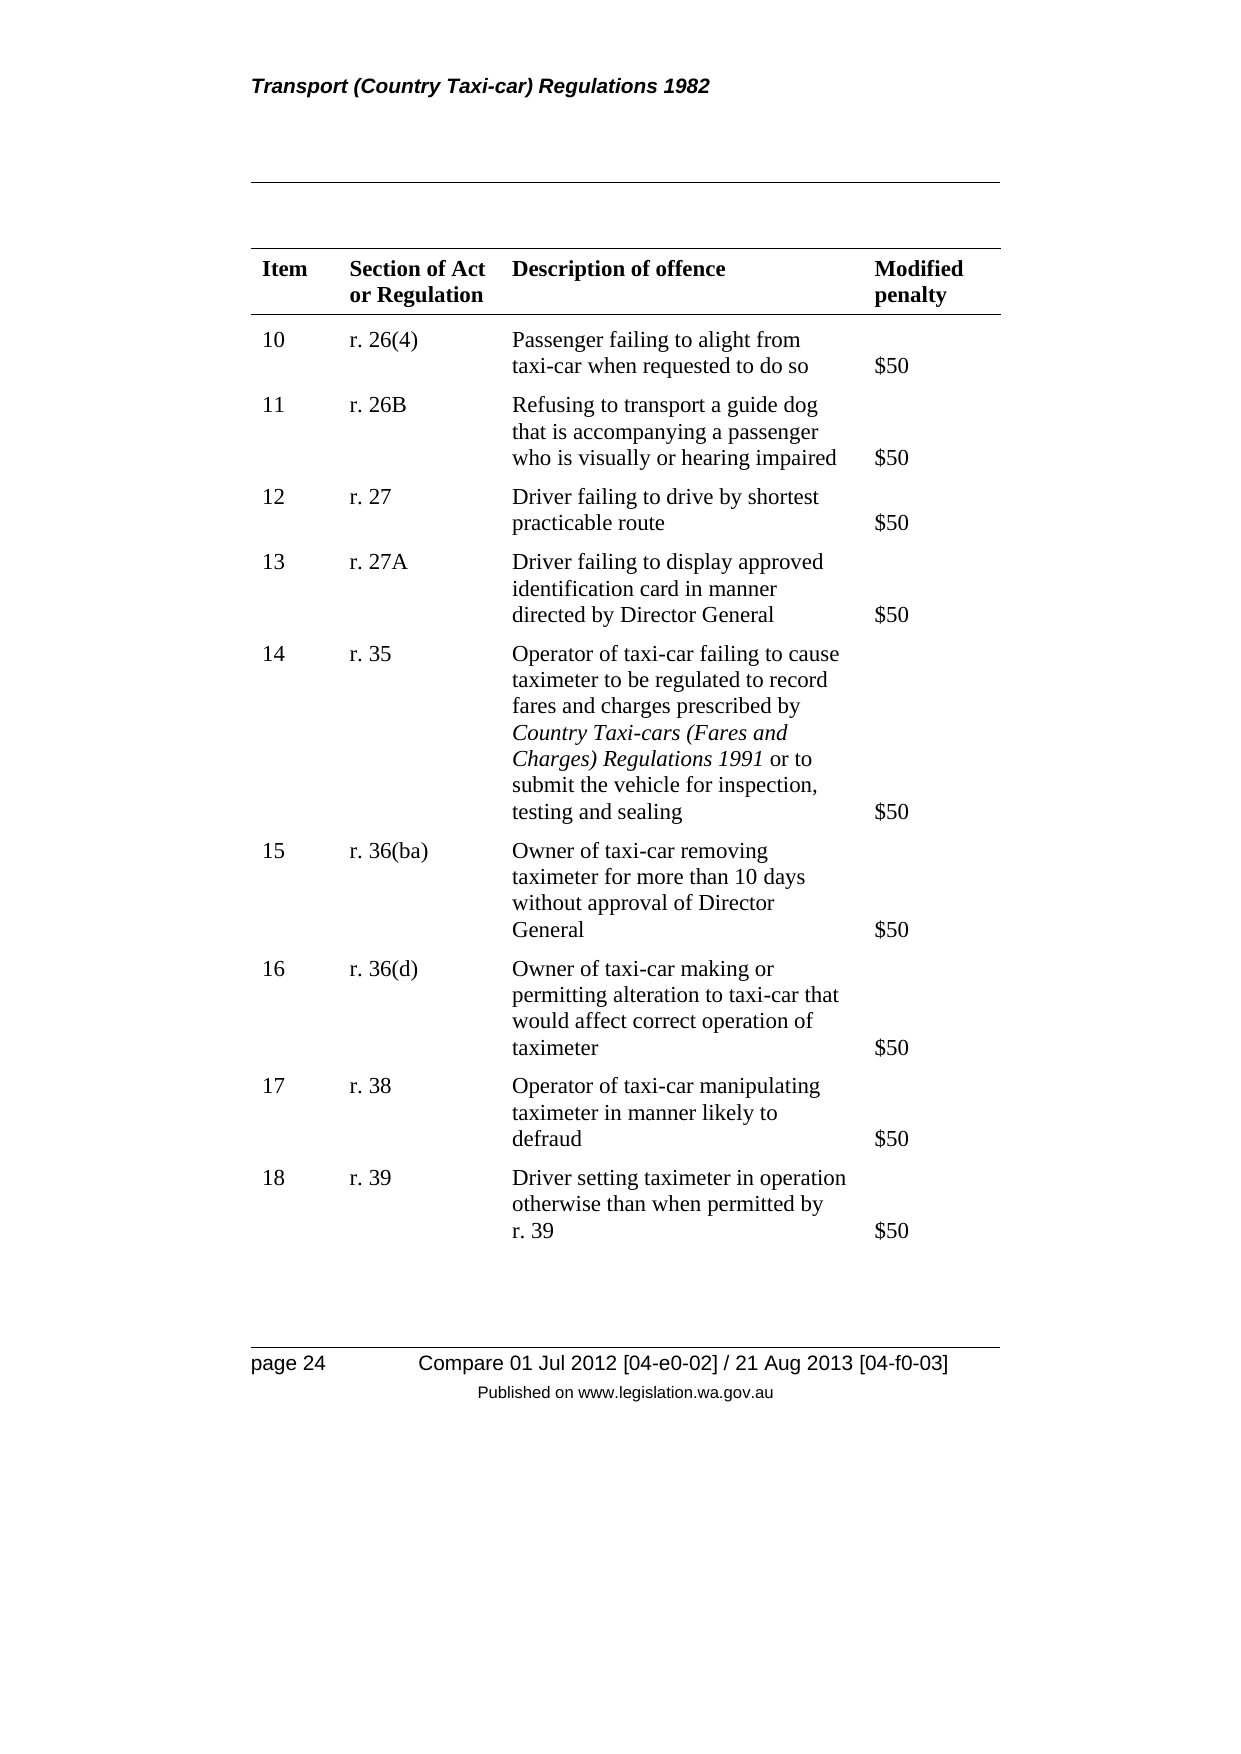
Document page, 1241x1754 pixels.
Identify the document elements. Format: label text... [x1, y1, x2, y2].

table_header Section of Act or Regulation [338, 249, 501, 314]
table_header Modified penalty [863, 249, 1001, 314]
table_cell $50 [863, 536, 1001, 627]
table_cell 14 [251, 627, 338, 824]
table_cell Driver failing to drive by shortest practicable route [501, 471, 863, 536]
table_cell 10 [251, 315, 338, 379]
table_cell Owner of taxi-car making or permitting alteration to taxi-car that would affect correct operation of taximeter [501, 942, 863, 1060]
table_cell $50 [863, 627, 1001, 824]
table_cell 12 [251, 471, 338, 536]
table_cell $50 [863, 824, 1001, 942]
table_cell r. 26(4) [338, 315, 501, 379]
table_cell r. 39 [338, 1152, 501, 1243]
table_cell Driver failing to display approved identification card in manner directed by Director General [501, 536, 863, 627]
table_cell $50 [863, 315, 1001, 379]
table_cell Refusing to transport a guide dog that is accompanying a passenger who is visually or hearing impaired [501, 379, 863, 471]
table_cell $50 [863, 471, 1001, 536]
table_cell Driver setting taximeter in operation otherwise than when permitted by r. 39 [501, 1152, 863, 1243]
table_cell Passenger failing to alight from taxi-car when requested to do so [501, 315, 863, 379]
table_header Item [251, 249, 338, 314]
table_cell 17 [251, 1060, 338, 1152]
table_cell $50 [863, 379, 1001, 471]
table_cell $50 [863, 1152, 1001, 1243]
table_cell r. 36(d) [338, 942, 501, 1060]
table_cell 11 [251, 379, 338, 471]
table_cell r. 38 [338, 1060, 501, 1152]
table_cell $50 [863, 1060, 1001, 1152]
table_cell Owner of taxi-car removing taximeter for more than 10 days without approval of Director General [501, 824, 863, 942]
table_header Description of offence [501, 249, 863, 314]
table_cell Operator of taxi-car manipulating taximeter in manner likely to defraud [501, 1060, 863, 1152]
table_cell 16 [251, 942, 338, 1060]
table_cell 13 [251, 536, 338, 627]
table_cell r. 35 [338, 627, 501, 824]
table_cell r. 27 [338, 471, 501, 536]
table_cell $50 [863, 942, 1001, 1060]
table_cell r. 27A [338, 536, 501, 627]
table_cell Operator of taxi-car failing to cause taximeter to be regulated to record fares and charges prescribed by Country Taxi-cars (Fares and Charges) Regulations 1991 or to submit the vehicle for inspection, testing and sealing [501, 627, 863, 824]
table_cell r. 36(ba) [338, 824, 501, 942]
table_cell r. 26B [338, 379, 501, 471]
table_cell 18 [251, 1152, 338, 1243]
table_cell 15 [251, 824, 338, 942]
